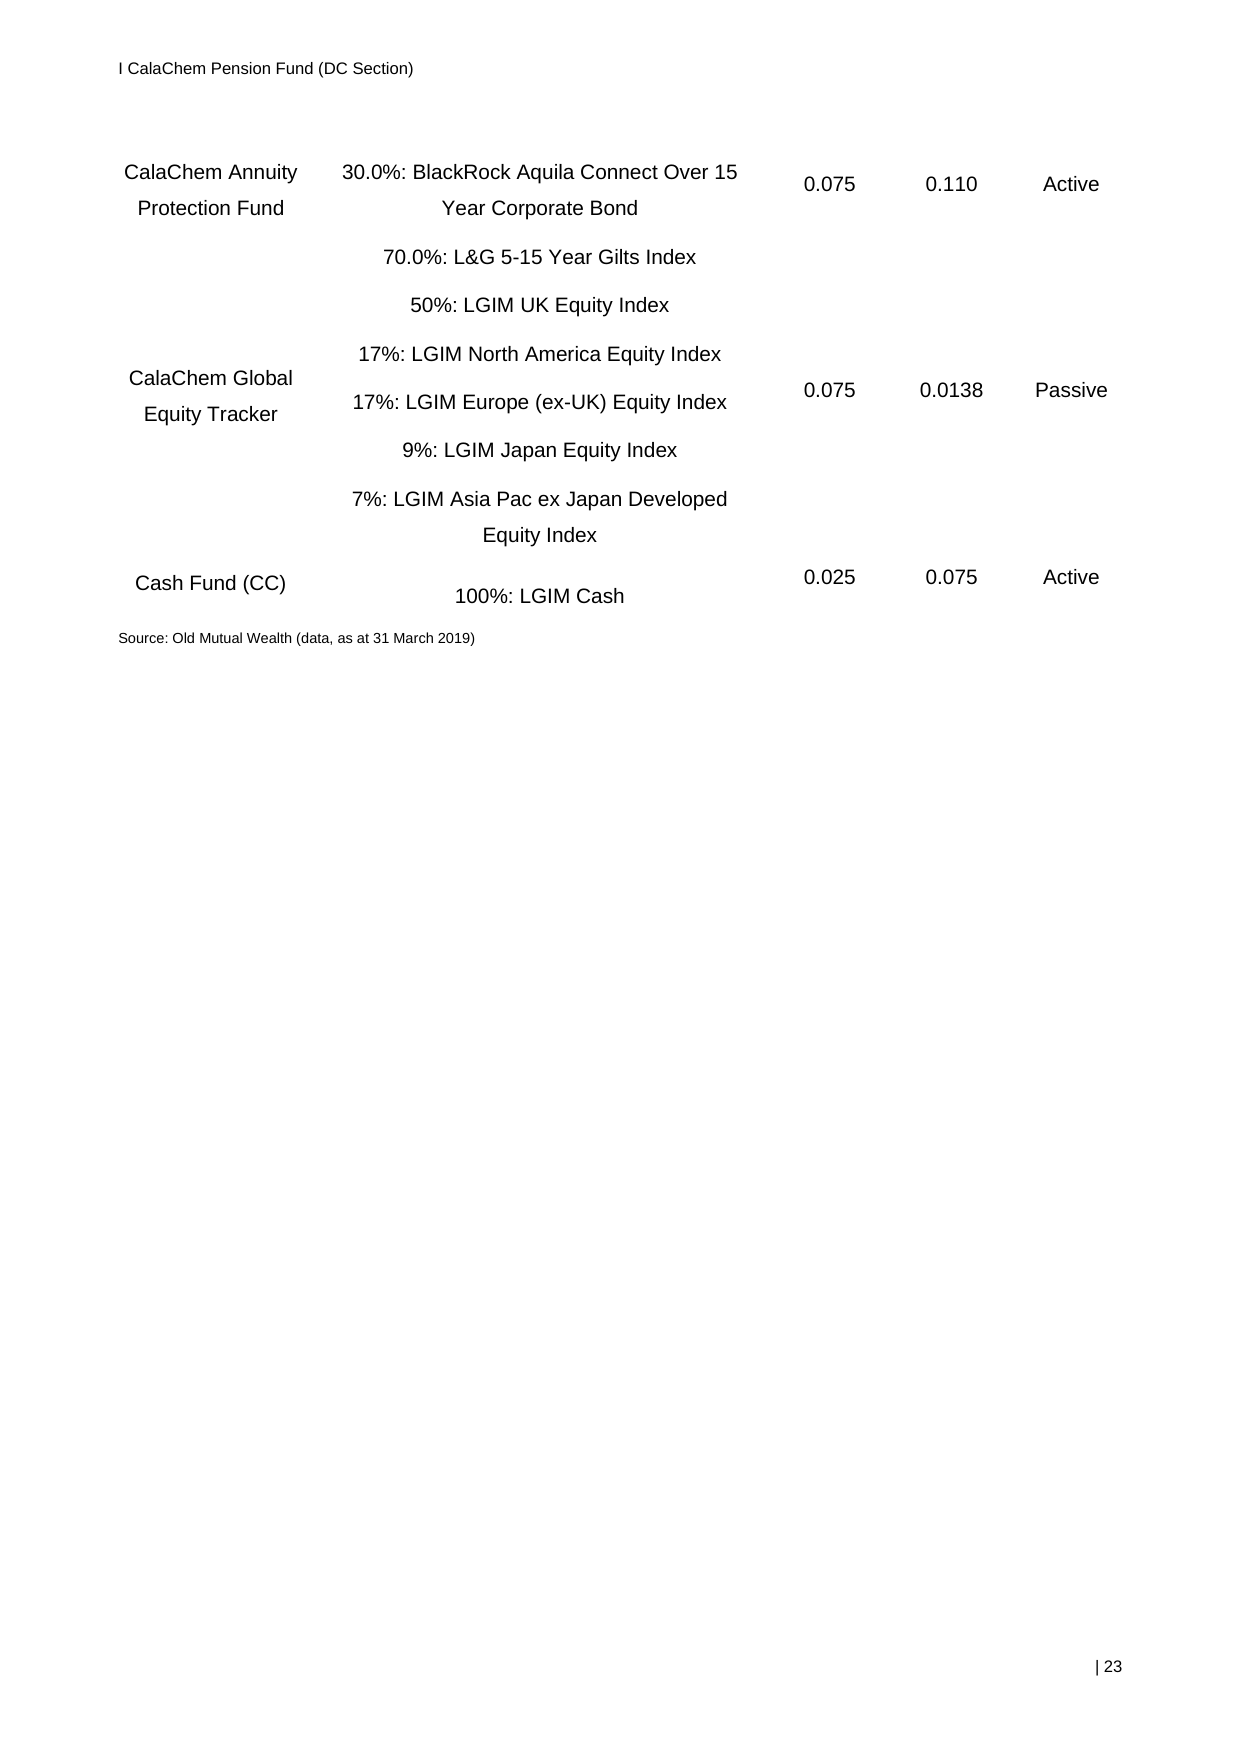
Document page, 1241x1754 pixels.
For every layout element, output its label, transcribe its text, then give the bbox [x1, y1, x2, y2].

table_cell CalaChem Global Equity Tracker [107, 257, 314, 559]
table_cell 0.110 [894, 148, 1009, 257]
table_cell 0.075 [894, 559, 1009, 632]
table_cell 100%: LGIM Cash [314, 559, 765, 632]
table_cell Active [1009, 559, 1134, 632]
table_cell Cash Fund (CC) [107, 559, 314, 632]
table_cell 0.0138 [894, 257, 1009, 559]
table_cell CalaChem Annuity Protection Fund [107, 148, 314, 257]
table_cell Passive [1009, 257, 1134, 559]
table_cell 0.075 [765, 148, 894, 257]
table_cell 0.025 [765, 559, 894, 632]
table_cell Active [1009, 148, 1134, 257]
table_cell 0.075 [765, 257, 894, 559]
text Source: Old Mutual Wealth (data, as at 31 March 2019) [118, 632, 1122, 647]
table_cell 30.0%: BlackRock Aquila Connect Over 15 Year Corporate Bond 70.0%: L&G 5-15 Year Gilts Index 50%: LGIM UK Equity Index 17%: LGIM North America Equity Index 17%: LGIM Europe (ex-UK) Equity Index 9%: LGIM Japan Equity Index 7%: LGIM Asia Pac ex Japan Developed Equity Index [314, 148, 765, 559]
